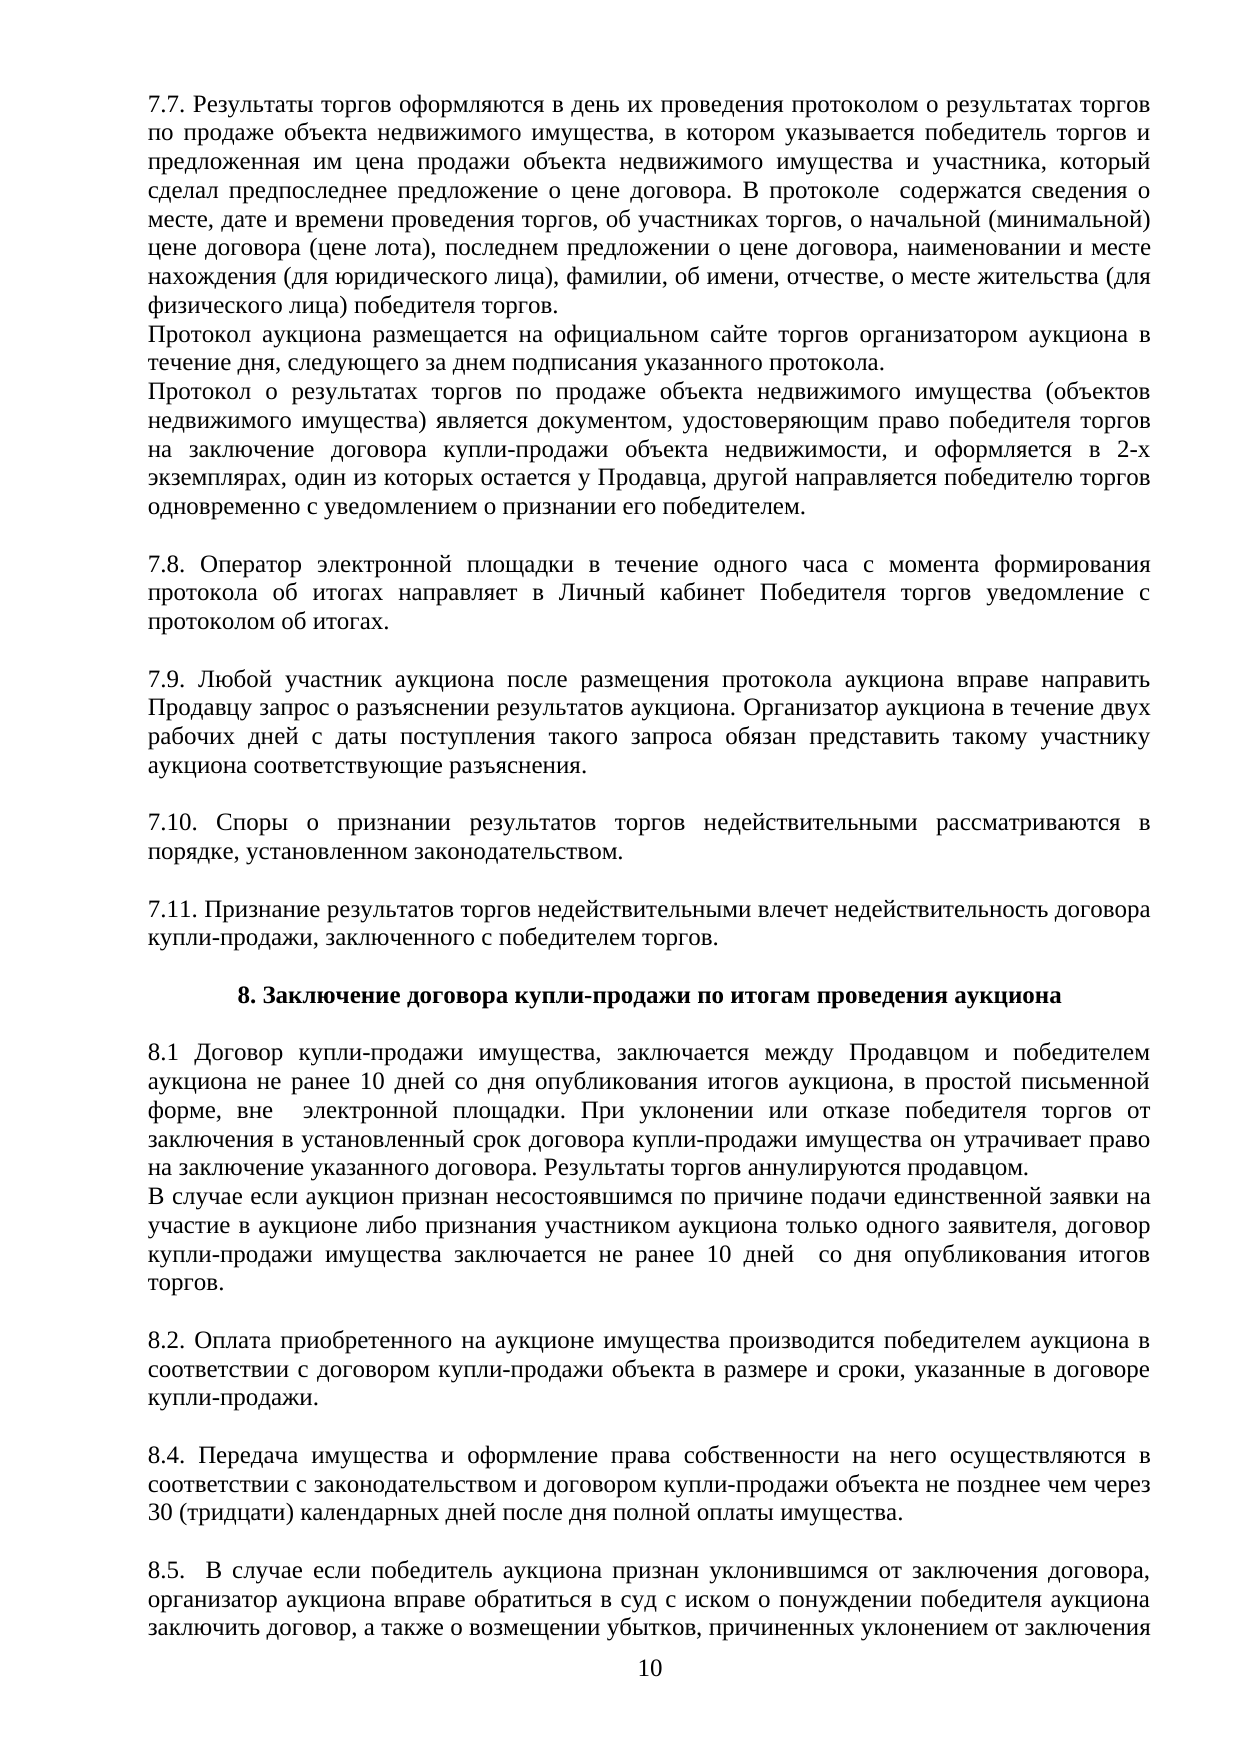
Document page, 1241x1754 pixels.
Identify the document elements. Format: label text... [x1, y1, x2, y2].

text 8. Заключение договора купли-продажи по итогам проведения аукциона [148, 980, 1152, 1009]
text 7.11. Признание результатов торгов недействительными влечет недействительность договора купли-продажи, заключенного с победителем торгов. [148, 894, 1152, 951]
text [148, 1555, 1152, 1641]
text 7.7. Результаты торгов оформляются в день их проведения протоколом о результатах торгов по продаже объекта недвижимого имущества, в котором указывается победитель торгов и предложенная им цена продажи объекта недвижимого имущества и участника, который сделал предпоследнее предложение о цене договора. В протоколе содержатся сведения о месте, дате и времени проведения торгов, об участниках торгов, о начальной (минимальной) цене договора (цене лота), последнем предложении о цене договора, наименовании и месте нахождения (для юридического лица), фамилии, об имени, отчестве, о месте жительства (для физического лица) победителя торгов. [148, 89, 1152, 319]
text В случае если аукцион признан несостоявшимся по причине подачи единственной заявки на участие в аукционе либо признания участником аукциона только одного заявителя, договор купли-продажи имущества заключается не ранее 10 дней со дня опубликования итогов торгов. [148, 1181, 1152, 1296]
text Протокол о результатах торгов по продаже объекта недвижимого имущества (объектов недвижимого имущества) является документом, удостоверяющим право победителя торгов на заключение договора купли-продажи объекта недвижимости, и оформляется в 2-х экземплярах, один из которых остается у Продавца, другой направляется победителю торгов одновременно с уведомлением о признании его победителем. [148, 376, 1152, 520]
text 8.1 Договор купли-продажи имущества, заключается между Продавцом и победителем аукциона не ранее 10 дней со дня опубликования итогов аукциона, в простой письменной форме, вне электронной площадки. При уклонении или отказе победителя торгов от заключения в установленный срок договора купли-продажи имущества он утрачивает право на заключение указанного договора. Результаты торгов аннулируются продавцом. [148, 1037, 1152, 1181]
text 7.10. Споры о признании результатов торгов недействительными рассматриваются в порядке, установленном законодательством. [148, 807, 1152, 865]
text 7.9. Любой участник аукциона после размещения протокола аукциона вправе направить Продавцу запрос о разъяснении результатов аукциона. Организатор аукциона в течение двух рабочих дней с даты поступления такого запроса обязан представить такому участнику аукциона соответствующие разъяснения. [148, 664, 1152, 779]
text Протокол аукциона размещается на официальном сайте торгов организатором аукциона в течение дня, следующего за днем подписания указанного протокола. [148, 319, 1152, 376]
text 7.8. Оператор электронной площадки в течение одного часа с момента формирования протокола об итогах направляет в Личный кабинет Победителя торгов уведомление с протоколом об итогах. [148, 549, 1152, 635]
text 8.4. Передача имущества и оформление права собственности на него осуществляются в соответствии с законодательством и договором купли-продажи объекта не позднее чем через 30 (тридцати) календарных дней после дня полной оплаты имущества. [148, 1440, 1152, 1526]
text 8.2. Оплата приобретенного на аукционе имущества производится победителем аукциона в соответствии с договором купли-продажи объекта в размере и сроки, указанные в договоре купли-продажи. [148, 1325, 1152, 1411]
